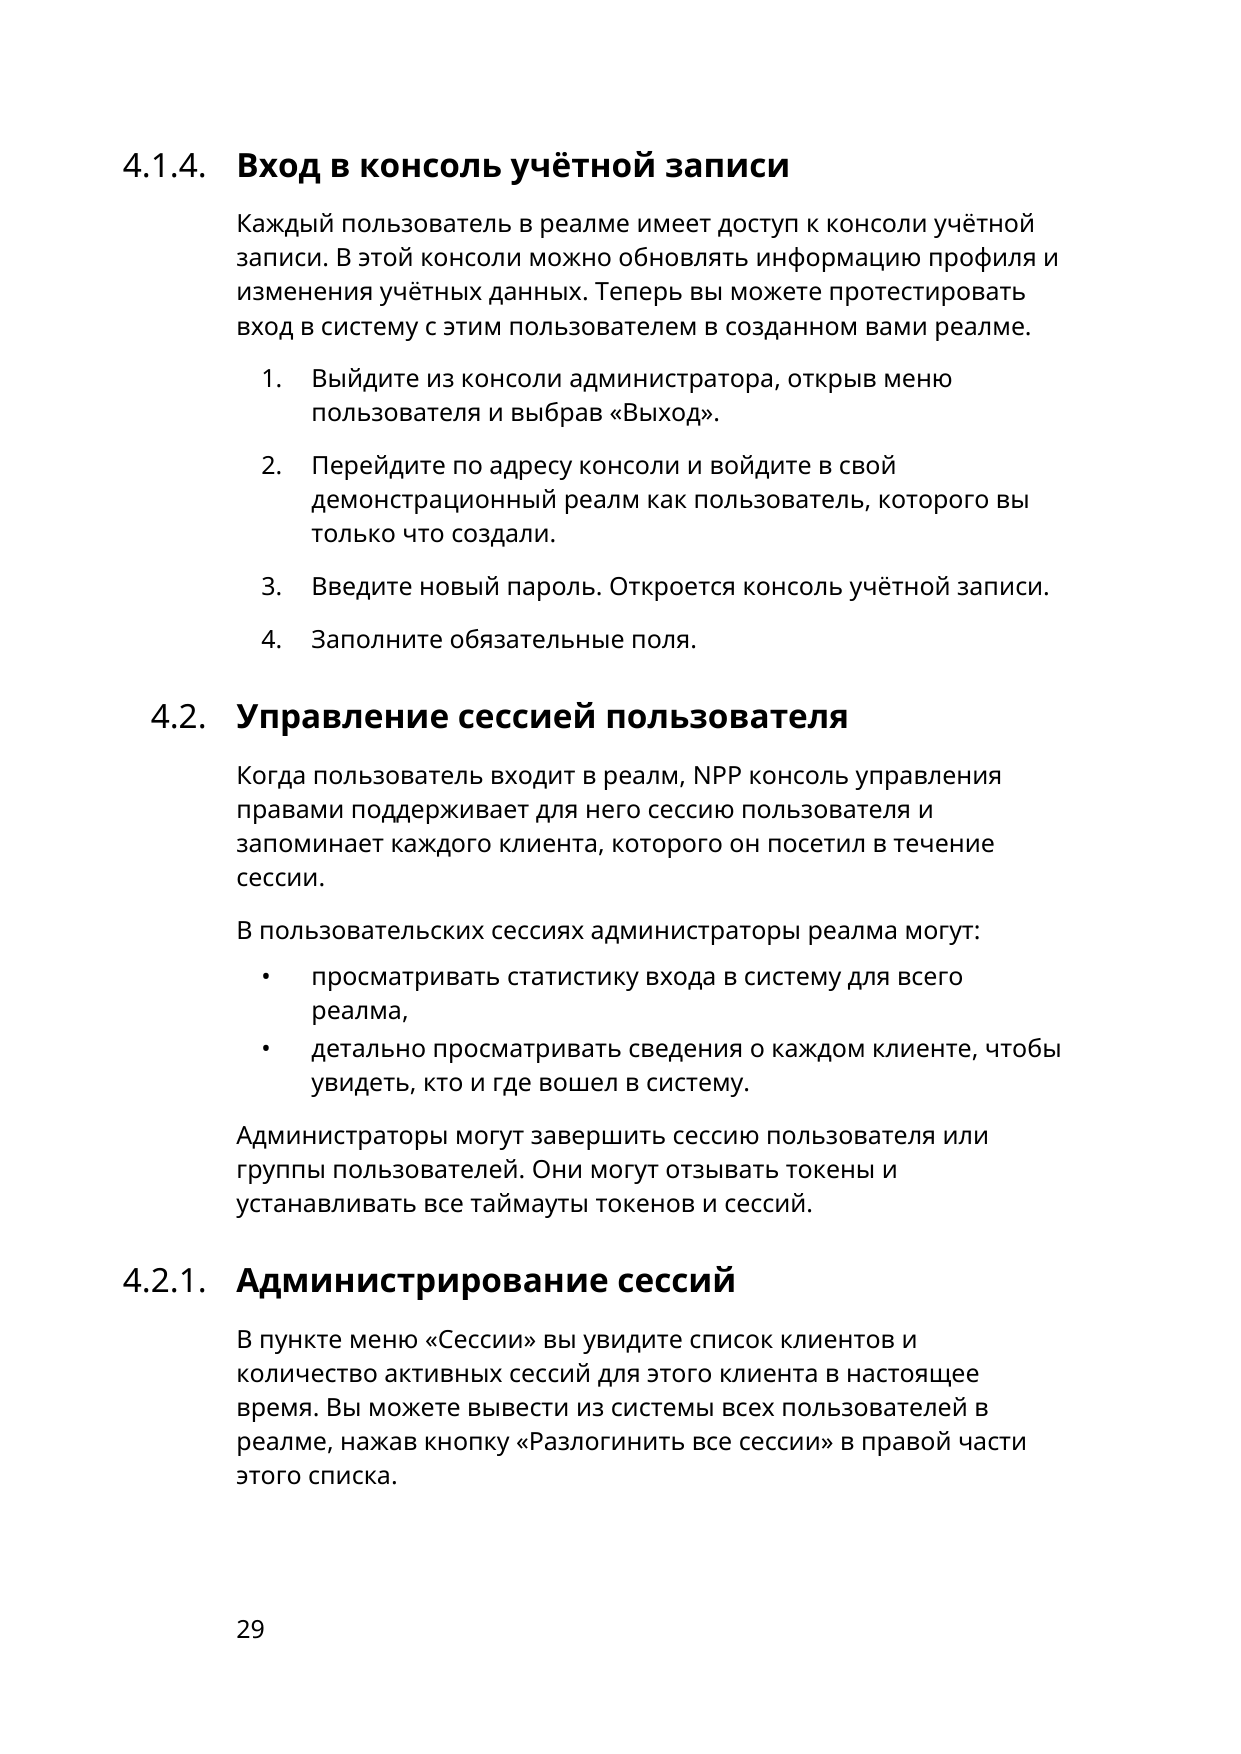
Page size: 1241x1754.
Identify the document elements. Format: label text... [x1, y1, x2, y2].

text В пользовательских сессиях администраторы реалма могут: [236, 912, 1063, 946]
subtitle Управление сессией пользователя [207, 693, 1063, 738]
subtitle Администрирование сессий [207, 1257, 1063, 1303]
text В пункте меню «Сессии» вы увидите список клиентов и количество активных сессий для этого клиента в настоящее время. Вы можете вывести из системы всех пользователей в реалме, нажав кнопку «Разлогинить все сессии» в правой части этого списка. [236, 1321, 1063, 1492]
list Перейдите по адресу консоли и войдите в свой демонстрационный реалм как пользователь, которого вы только что создали. [261, 448, 1063, 550]
list просматривать статистику входа в систему для всего реалма, [261, 959, 1063, 1027]
text Когда пользователь входит в реалм, NPP консоль управления правами поддерживает для него сессию пользователя и запоминает каждого клиента, которого он посетил в течение сессии. [236, 757, 1063, 893]
list детально просматривать сведения о каждом клиенте, чтобы увидеть, кто и где вошел в систему. [261, 1031, 1063, 1099]
list Заполните обязательные поля. [261, 622, 1063, 656]
subtitle Вход в консоль учётной записи [207, 142, 1063, 187]
list Введите новый пароль. Откроется консоль учётной записи. [261, 569, 1063, 603]
text Каждый пользователь в реалме имеет доступ к консоли учётной записи. В этой консоли можно обновлять информацию профиля и изменения учётных данных. Теперь вы можете протестировать вход в систему с этим пользователем в созданном вами реалме. [236, 206, 1063, 342]
text Администраторы могут завершить сессию пользователя или группы пользователей. Они могут отзывать токены и устанавливать все таймауты токенов и сессий. [236, 1118, 1063, 1220]
list Выйдите из консоли администратора, открыв меню пользователя и выбрав «Выход». [261, 361, 1063, 429]
